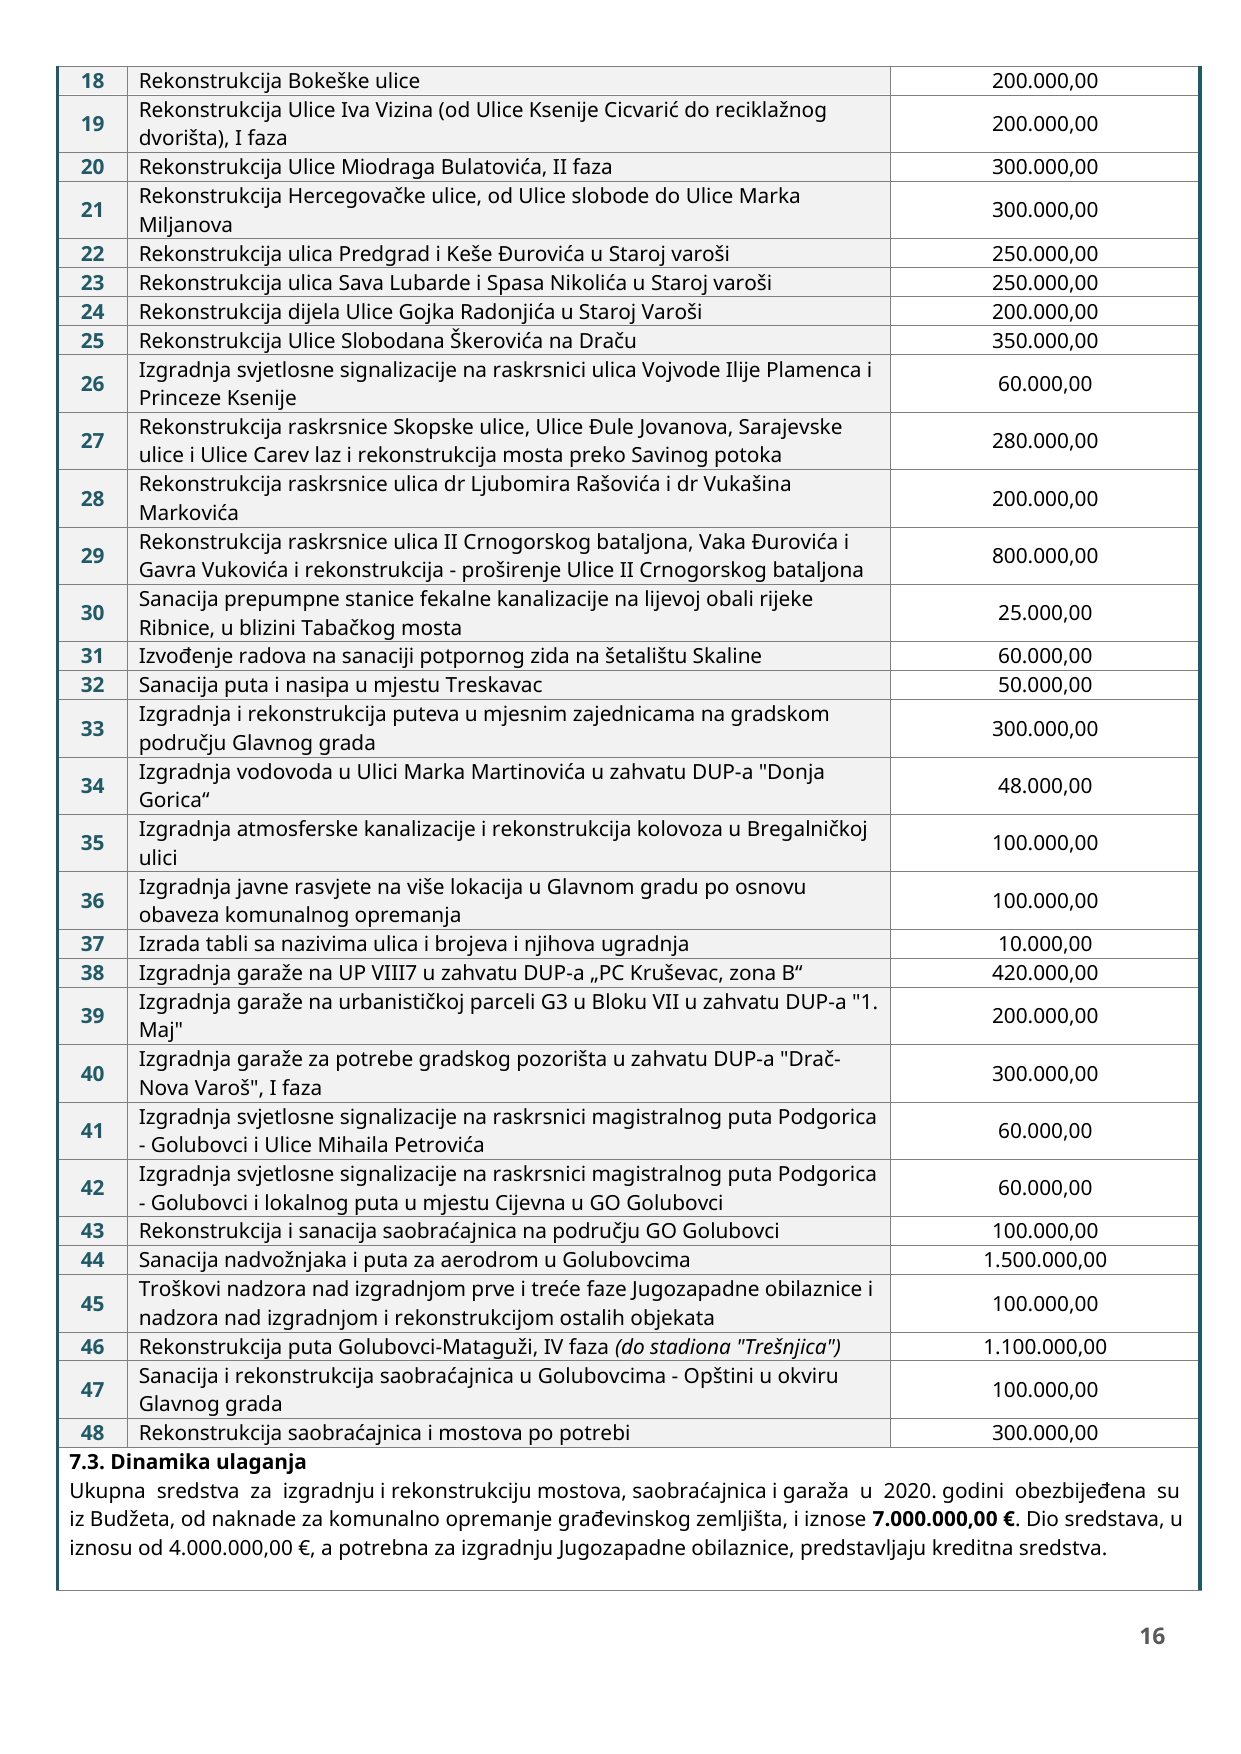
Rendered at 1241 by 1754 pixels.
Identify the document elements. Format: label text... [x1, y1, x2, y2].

table_cell 47 [59, 1361, 127, 1418]
table_cell 37 [59, 930, 127, 958]
table_cell 280.000,00 [891, 413, 1198, 469]
table_cell 42 [59, 1160, 127, 1216]
table_cell 33 [59, 700, 127, 756]
table_cell 200.000,00 [891, 470, 1198, 526]
table_cell 21 [59, 182, 127, 238]
table_cell 1.500.000,00 [891, 1246, 1198, 1274]
table_cell 31 [59, 642, 127, 670]
table_cell 1.100.000,00 [891, 1333, 1198, 1360]
table_cell 34 [59, 758, 127, 814]
table_cell 800.000,00 [891, 528, 1198, 584]
table_cell Sanacija puta i nasipa u mjestu Treskavac [128, 671, 890, 699]
table_cell Rekonstrukcija Ulice Miodraga Bulatovića, II faza [128, 153, 890, 181]
table_cell Izgradnja i rekonstrukcija puteva u mjesnim zajednicama na gradskom području Glavnog grada [128, 700, 890, 756]
table_cell 23 [59, 268, 127, 296]
table_cell Rekonstrukcija i sanacija saobraćajnica na području GO Golubovci [128, 1217, 890, 1245]
table_cell 60.000,00 [891, 355, 1198, 412]
table_cell Rekonstrukcija Hercegovačke ulice, od Ulice slobode do Ulice Marka Miljanova [128, 182, 890, 238]
table_cell 28 [59, 470, 127, 526]
table_cell 36 [59, 872, 127, 929]
table_cell 350.000,00 [891, 326, 1198, 354]
table_cell Izvođenje radova na sanaciji potpornog zida na šetalištu Skaline [128, 642, 890, 670]
table_cell 46 [59, 1333, 127, 1360]
table_cell 10.000,00 [891, 930, 1198, 958]
table_cell 200.000,00 [891, 988, 1198, 1044]
table_cell 44 [59, 1246, 127, 1274]
table_cell 20 [59, 153, 127, 181]
table_cell 32 [59, 671, 127, 699]
table_cell 29 [59, 528, 127, 584]
table_cell Izgradnja svjetlosne signalizacije na raskrsnici ulica Vojvode Ilije Plamenca i Princeze Ksenije [128, 355, 890, 412]
table_cell 19 [59, 96, 127, 152]
table_cell 30 [59, 585, 127, 641]
table_cell Rekonstrukcija ulica Sava Lubarde i Spasa Nikolića u Staroj varoši [128, 268, 890, 296]
table_cell Izgradnja vodovoda u Ulici Marka Martinovića u zahvatu DUP-a "Donja Gorica“ [128, 758, 890, 814]
table_cell Rekonstrukcija Ulice Slobodana Škerovića na Draču [128, 326, 890, 354]
table_cell 100.000,00 [891, 815, 1198, 871]
table_cell 100.000,00 [891, 1217, 1198, 1245]
table_cell 300.000,00 [891, 182, 1198, 238]
table_cell 41 [59, 1103, 127, 1159]
table_cell 24 [59, 297, 127, 325]
table_cell 60.000,00 [891, 642, 1198, 670]
table_cell Izgradnja atmosferske kanalizacije i rekonstrukcija kolovoza u Bregalničkoj ulici [128, 815, 890, 871]
table_cell Izgradnja garaže na urbanističkoj parceli G3 u Bloku VII u zahvatu DUP-a "1. Maj" [128, 988, 890, 1044]
table_cell 100.000,00 [891, 1275, 1198, 1331]
table_cell Rekonstrukcija raskrsnice ulica II Crnogorskog bataljona, Vaka Đurovića i Gavra Vukovića i rekonstrukcija - proširenje Ulice II Crnogorskog bataljona [128, 528, 890, 584]
table_cell Rekonstrukcija Ulice Iva Vizina (od Ulice Ksenije Cicvarić do reciklažnog dvorišta), I faza [128, 96, 890, 152]
table_cell 60.000,00 [891, 1160, 1198, 1216]
table_cell Rekonstrukcija puta Golubovci-Mataguži, IV faza (do stadiona "Trešnjica") [128, 1333, 890, 1360]
table_cell 35 [59, 815, 127, 871]
table_cell 25.000,00 [891, 585, 1198, 641]
table_cell 200.000,00 [891, 96, 1198, 152]
table_cell 200.000,00 [891, 297, 1198, 325]
table_cell 60.000,00 [891, 1103, 1198, 1159]
table_cell Sanacija prepumpne stanice fekalne kanalizacije na lijevoj obali rijeke Ribnice, u blizini Tabačkog mosta [128, 585, 890, 641]
table_cell 27 [59, 413, 127, 469]
table_cell Izgradnja svjetlosne signalizacije na raskrsnici magistralnog puta Podgorica - Golubovci i Ulice Mihaila Petrovića [128, 1103, 890, 1159]
table_cell 26 [59, 355, 127, 412]
table_cell Rekonstrukcija dijela Ulice Gojka Radonjića u Staroj Varoši [128, 297, 890, 325]
table_cell Izgradnja javne rasvjete na više lokacija u Glavnom gradu po osnovu obaveza komunalnog opremanja [128, 872, 890, 929]
table_cell 48.000,00 [891, 758, 1198, 814]
table_cell 300.000,00 [891, 1045, 1198, 1101]
table_cell 300.000,00 [891, 1419, 1198, 1447]
table_cell 200.000,00 [891, 67, 1198, 94]
table_cell Rekonstrukcija raskrsnice ulica dr Ljubomira Rašovića i dr Vukašina Markovića [128, 470, 890, 526]
table_cell 22 [59, 239, 127, 267]
table_cell Izgradnja garaže za potrebe gradskog pozorišta u zahvatu DUP-a "Drač-Nova Varoš", I faza [128, 1045, 890, 1101]
table_cell 250.000,00 [891, 268, 1198, 296]
table_cell Izgradnja garaže na UP VIII7 u zahvatu DUP-a „PC Kruševac, zona B“ [128, 959, 890, 987]
table_cell 300.000,00 [891, 700, 1198, 756]
table_cell 250.000,00 [891, 239, 1198, 267]
table_cell 39 [59, 988, 127, 1044]
table_cell 25 [59, 326, 127, 354]
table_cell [59, 1448, 1198, 1589]
table_cell Izrada tabli sa nazivima ulica i brojeva i njihova ugradnja [128, 930, 890, 958]
table_cell 40 [59, 1045, 127, 1101]
table_cell 45 [59, 1275, 127, 1331]
table_cell Izgradnja svjetlosne signalizacije na raskrsnici magistralnog puta Podgorica - Golubovci i lokalnog puta u mjestu Cijevna u GO Golubovci [128, 1160, 890, 1216]
table_cell 50.000,00 [891, 671, 1198, 699]
table_cell 43 [59, 1217, 127, 1245]
table_cell 420.000,00 [891, 959, 1198, 987]
table_cell Rekonstrukcija raskrsnice Skopske ulice, Ulice Đule Jovanova, Sarajevske ulice i Ulice Carev laz i rekonstrukcija mosta preko Savinog potoka [128, 413, 890, 469]
table_cell 18 [59, 67, 127, 94]
table_cell 48 [59, 1419, 127, 1447]
table_cell Rekonstrukcija Bokeške ulice [128, 67, 890, 94]
table_cell Rekonstrukcija saobraćajnica i mostova po potrebi [128, 1419, 890, 1447]
table_cell 38 [59, 959, 127, 987]
table_cell 100.000,00 [891, 872, 1198, 929]
table_cell Sanacija i rekonstrukcija saobraćajnica u Golubovcima - Opštini u okviru Glavnog grada [128, 1361, 890, 1418]
table_cell 100.000,00 [891, 1361, 1198, 1418]
table_cell Rekonstrukcija ulica Predgrad i Keše Đurovića u Staroj varoši [128, 239, 890, 267]
table_cell 300.000,00 [891, 153, 1198, 181]
table_cell Troškovi nadzora nad izgradnjom prve i treće faze Jugozapadne obilaznice i nadzora nad izgradnjom i rekonstrukcijom ostalih objekata [128, 1275, 890, 1331]
table_cell Sanacija nadvožnjaka i puta za aerodrom u Golubovcima [128, 1246, 890, 1274]
